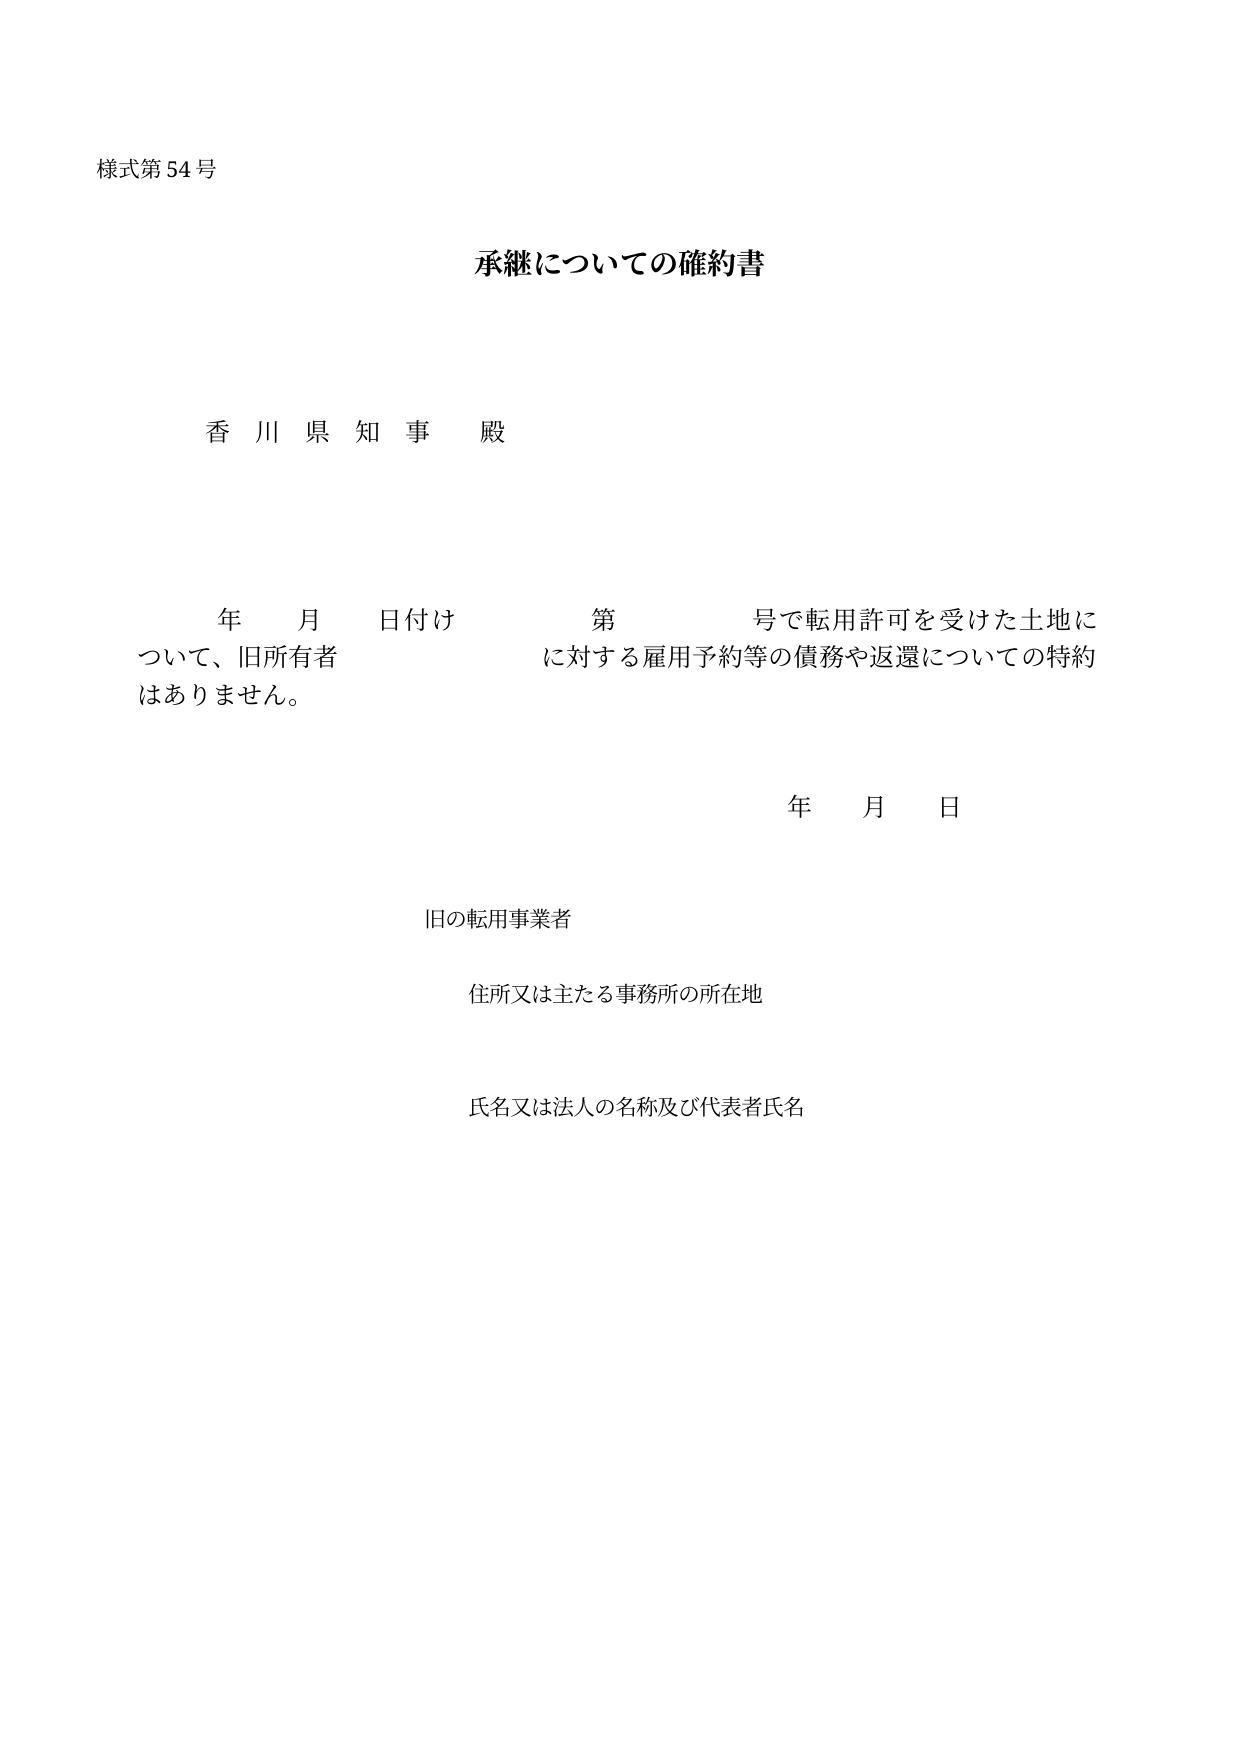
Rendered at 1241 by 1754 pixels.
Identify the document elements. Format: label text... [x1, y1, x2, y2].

text 承継についての確約書 [118, 225, 1122, 300]
text 旧の転用事業者 [424, 900, 1122, 937]
text 年 月 日付け 第 号で転用許可を受けた土地に ついて、旧所有者 に対する雇用予約等の債務や返還についての特約はありません。 [137, 600, 1099, 712]
text 氏名又は法人の名称及び代表者氏名 [468, 1087, 1122, 1125]
text 様式第54号 [96, 150, 1122, 187]
text 香 川 県 知 事 殿 [206, 412, 1122, 450]
text 住所又は主たる事務所の所在地 [468, 975, 1122, 1012]
text 年 月 日 [687, 787, 1122, 825]
